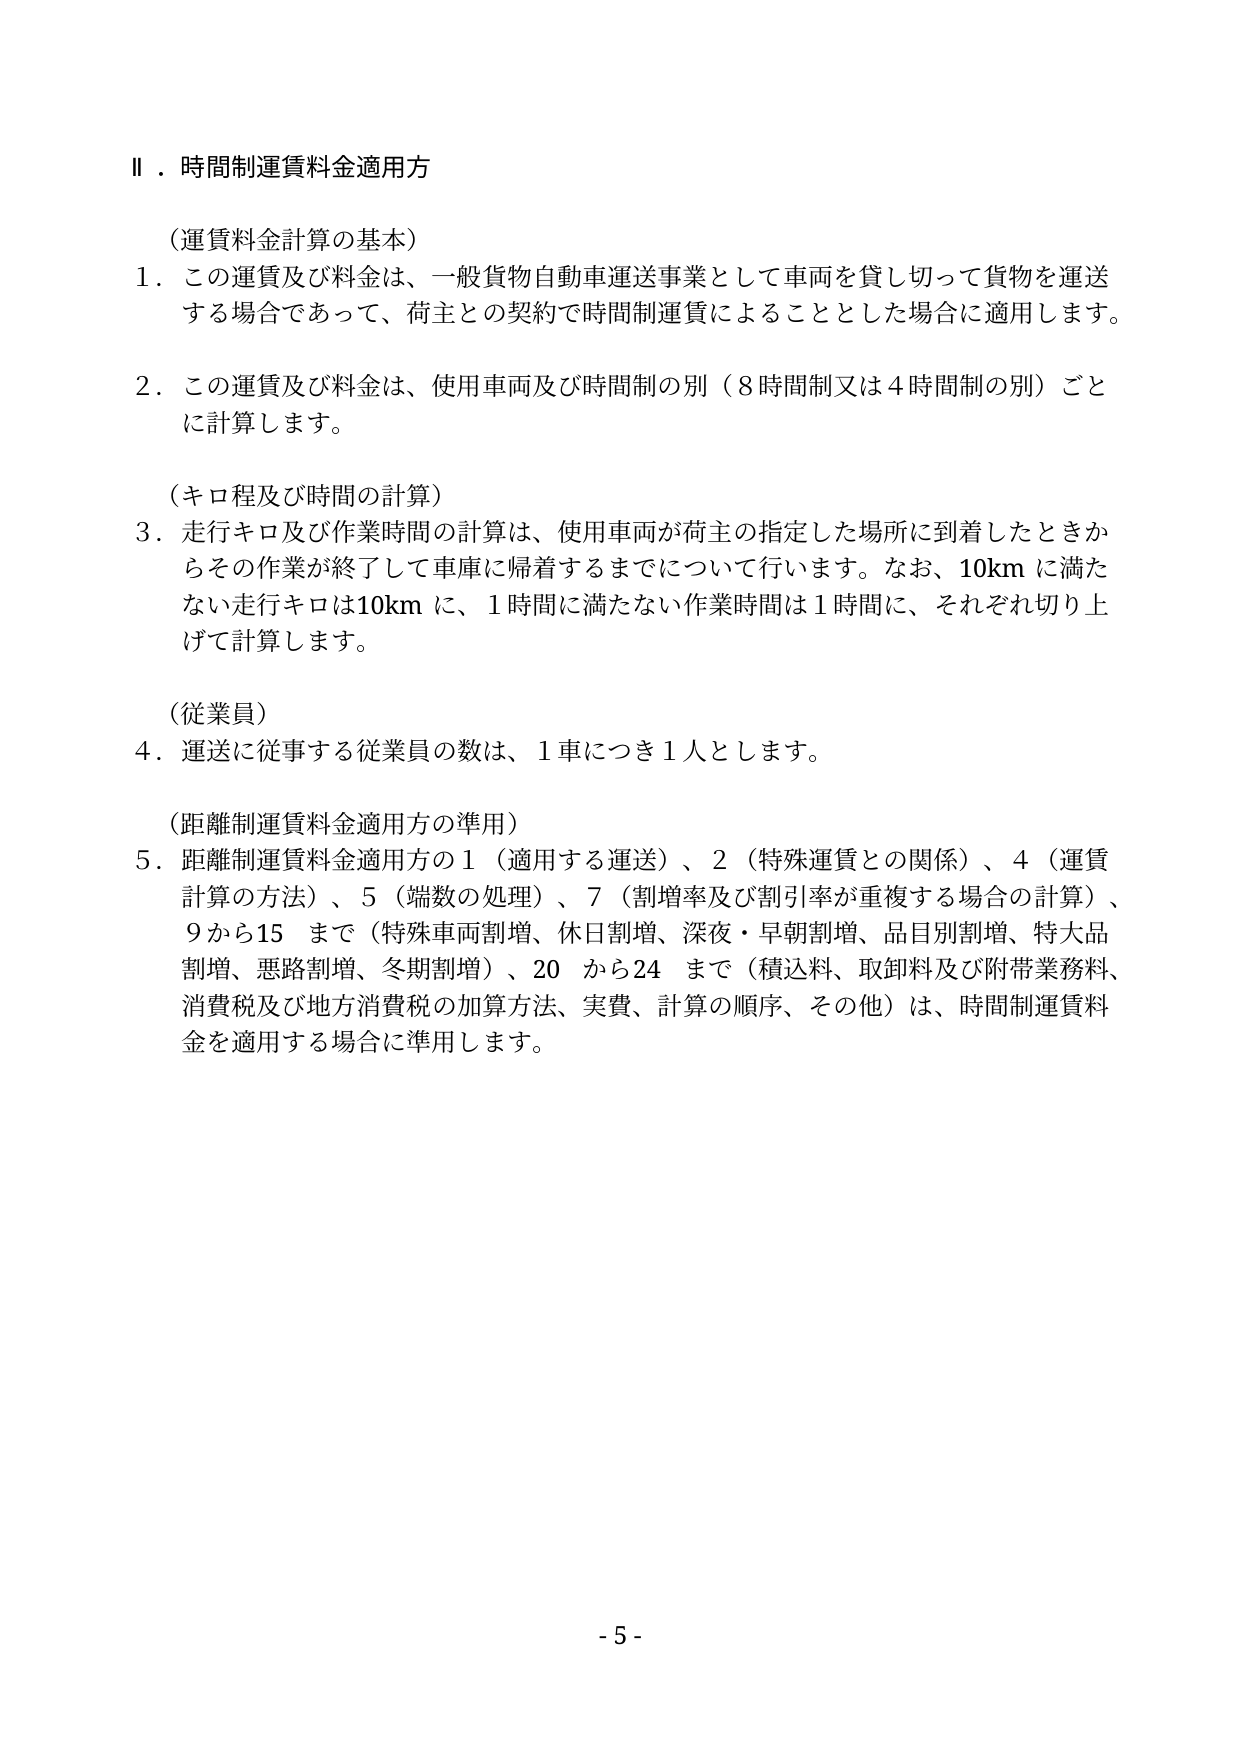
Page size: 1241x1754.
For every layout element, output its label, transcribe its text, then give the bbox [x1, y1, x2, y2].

text ３．走行キロ及び作業時間の計算は、使用車両が荷主の指定した場所に到着したときからその作業が終了して車庫に帰着するまでについて行います。なお、10kmに満たない走行キロは10kmに、１時間に満たない作業時間は１時間に、それぞれ切り上げて計算します。 [131, 512, 1109, 658]
text （運賃料金計算の基本） [156, 221, 1109, 257]
text １．この運賃及び料金は、一般貨物自動車運送事業として車両を貸し切って貨物を運送する場合であって、荷主との契約で時間制運賃によることとした場合に適用します。 [131, 257, 1109, 330]
text ５．距離制運賃料金適用方の１（適用する運送）、２（特殊運賃との関係）、４（運賃計算の方法）、５（端数の処理）、７（割増率及び割引率が重複する場合の計算）、９から15まで（特殊車両割増、休日割増、深夜・早朝割増、品目別割増、特大品割増、悪路割増、冬期割増）、20から24まで（積込料、取卸料及び附帯業務料、消費税及び地方消費税の加算方法、実費、計算の順序、その他）は、時間制運賃料金を適用する場合に準用します。 [131, 841, 1109, 1059]
text （従業員） [156, 695, 1109, 731]
text （距離制運賃料金適用方の準用） [156, 804, 1109, 841]
text ２．この運賃及び料金は、使用車両及び時間制の別（８時間制又は４時間制の別）ごとに計算します。 [131, 367, 1109, 439]
text Ⅱ．時間制運賃料金適用方 [131, 148, 1109, 184]
text ４．運送に従事する従業員の数は、１車につき１人とします。 [131, 731, 1109, 768]
text （キロ程及び時間の計算） [156, 476, 1109, 512]
